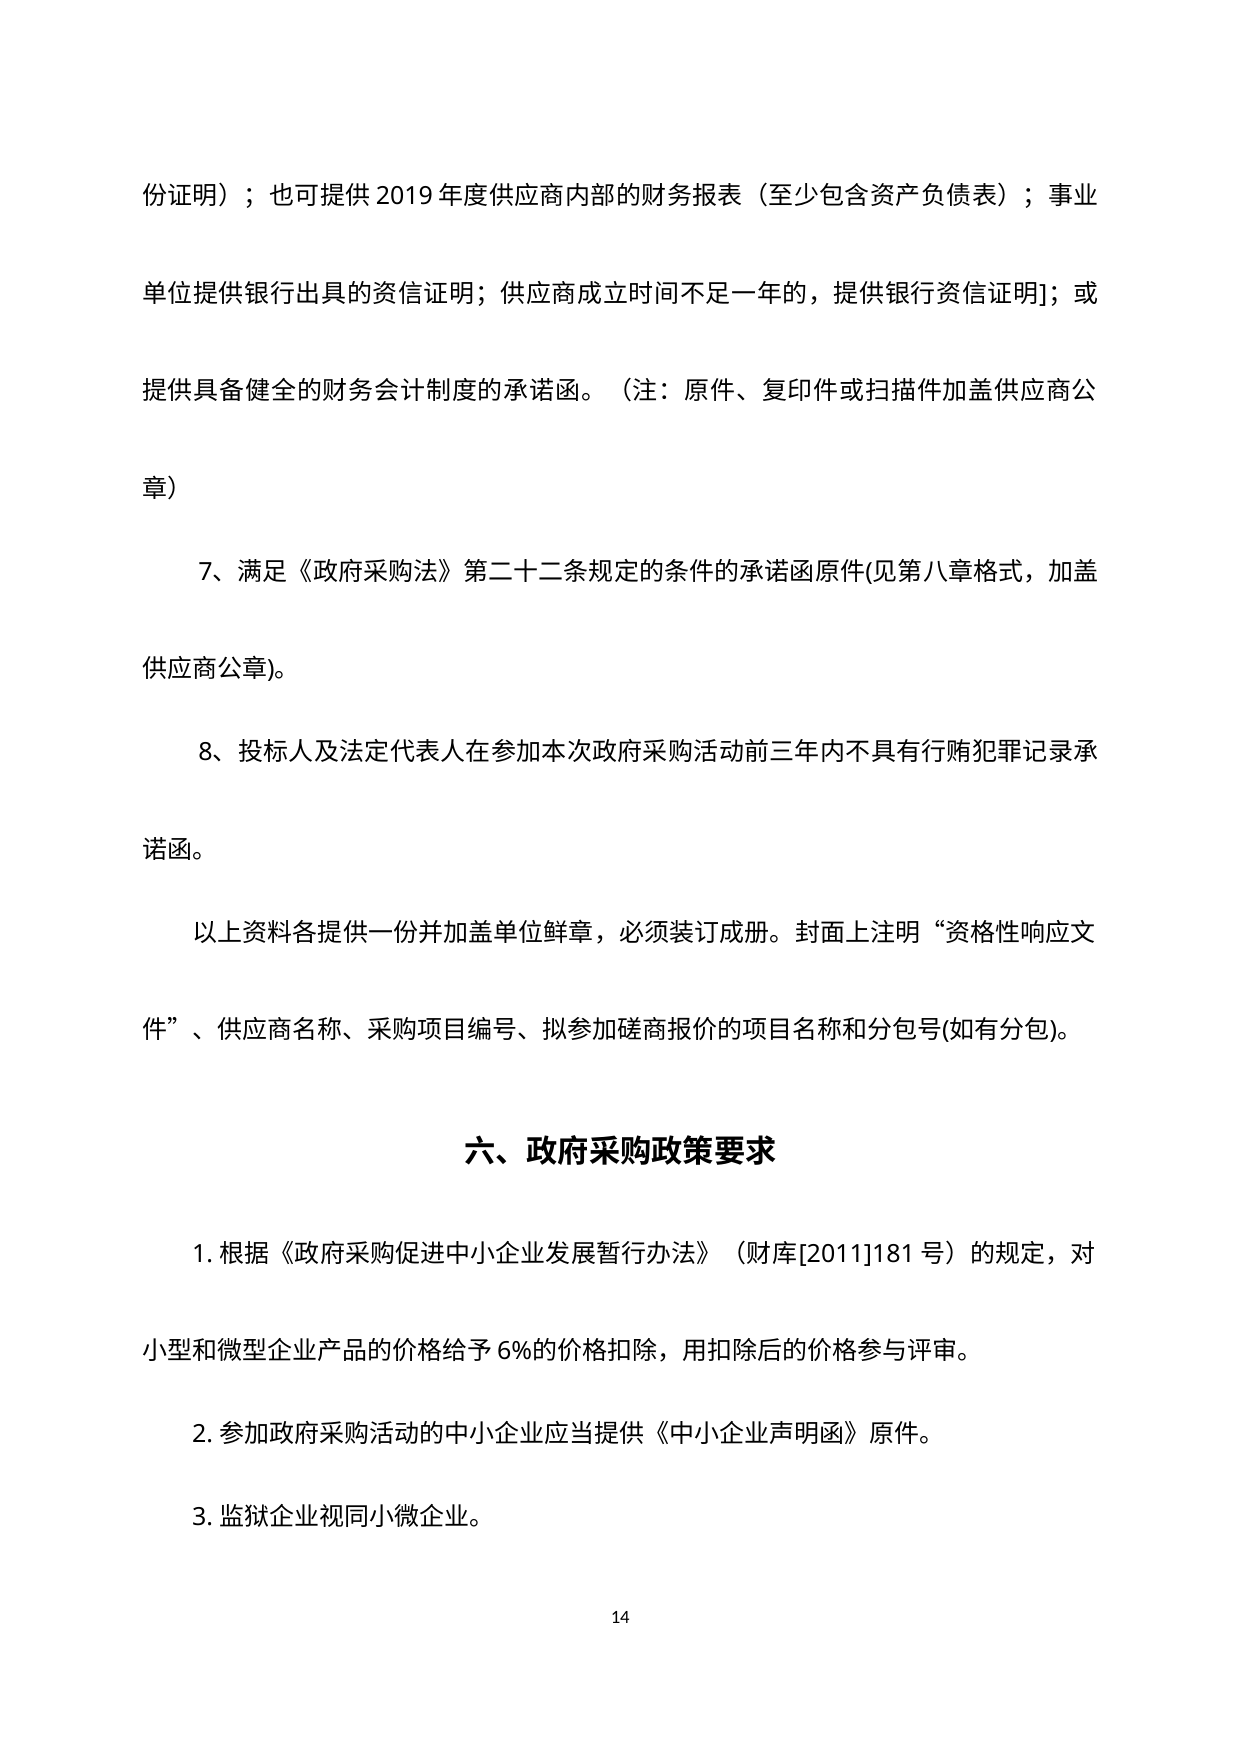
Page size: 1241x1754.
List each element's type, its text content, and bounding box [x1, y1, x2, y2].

text 2. 参加政府采购活动的中小企业应当提供《中小企业声明函》原件。 [142, 1399, 1096, 1464]
text 8、投标人及法定代表人在参加本次政府采购活动前三年内不具有行贿犯罪记录承诺函。 [142, 717, 1098, 880]
text 1. 根据《政府采购促进中小企业发展暂行办法》（财库[2011]181号）的规定，对小型和微型企业产品的价格给予6%的价格扣除，用扣除后的价格参与评审。 [142, 1219, 1096, 1381]
text 以上资料各提供一份并加盖单位鲜章，必须装订成册。封面上注明“资格性响应文件”、供应商名称、采购项目编号、拟参加磋商报价的项目名称和分包号(如有分包)。 [142, 898, 1096, 1061]
text 7、满足《政府采购法》第二十二条规定的条件的承诺函原件(见第八章格式，加盖供应商公章)。 [142, 537, 1098, 699]
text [142, 161, 1098, 519]
text 3. 监狱企业视同小微企业。 [142, 1482, 1096, 1547]
subtitle 政府采购政策要求 [142, 1116, 1098, 1181]
